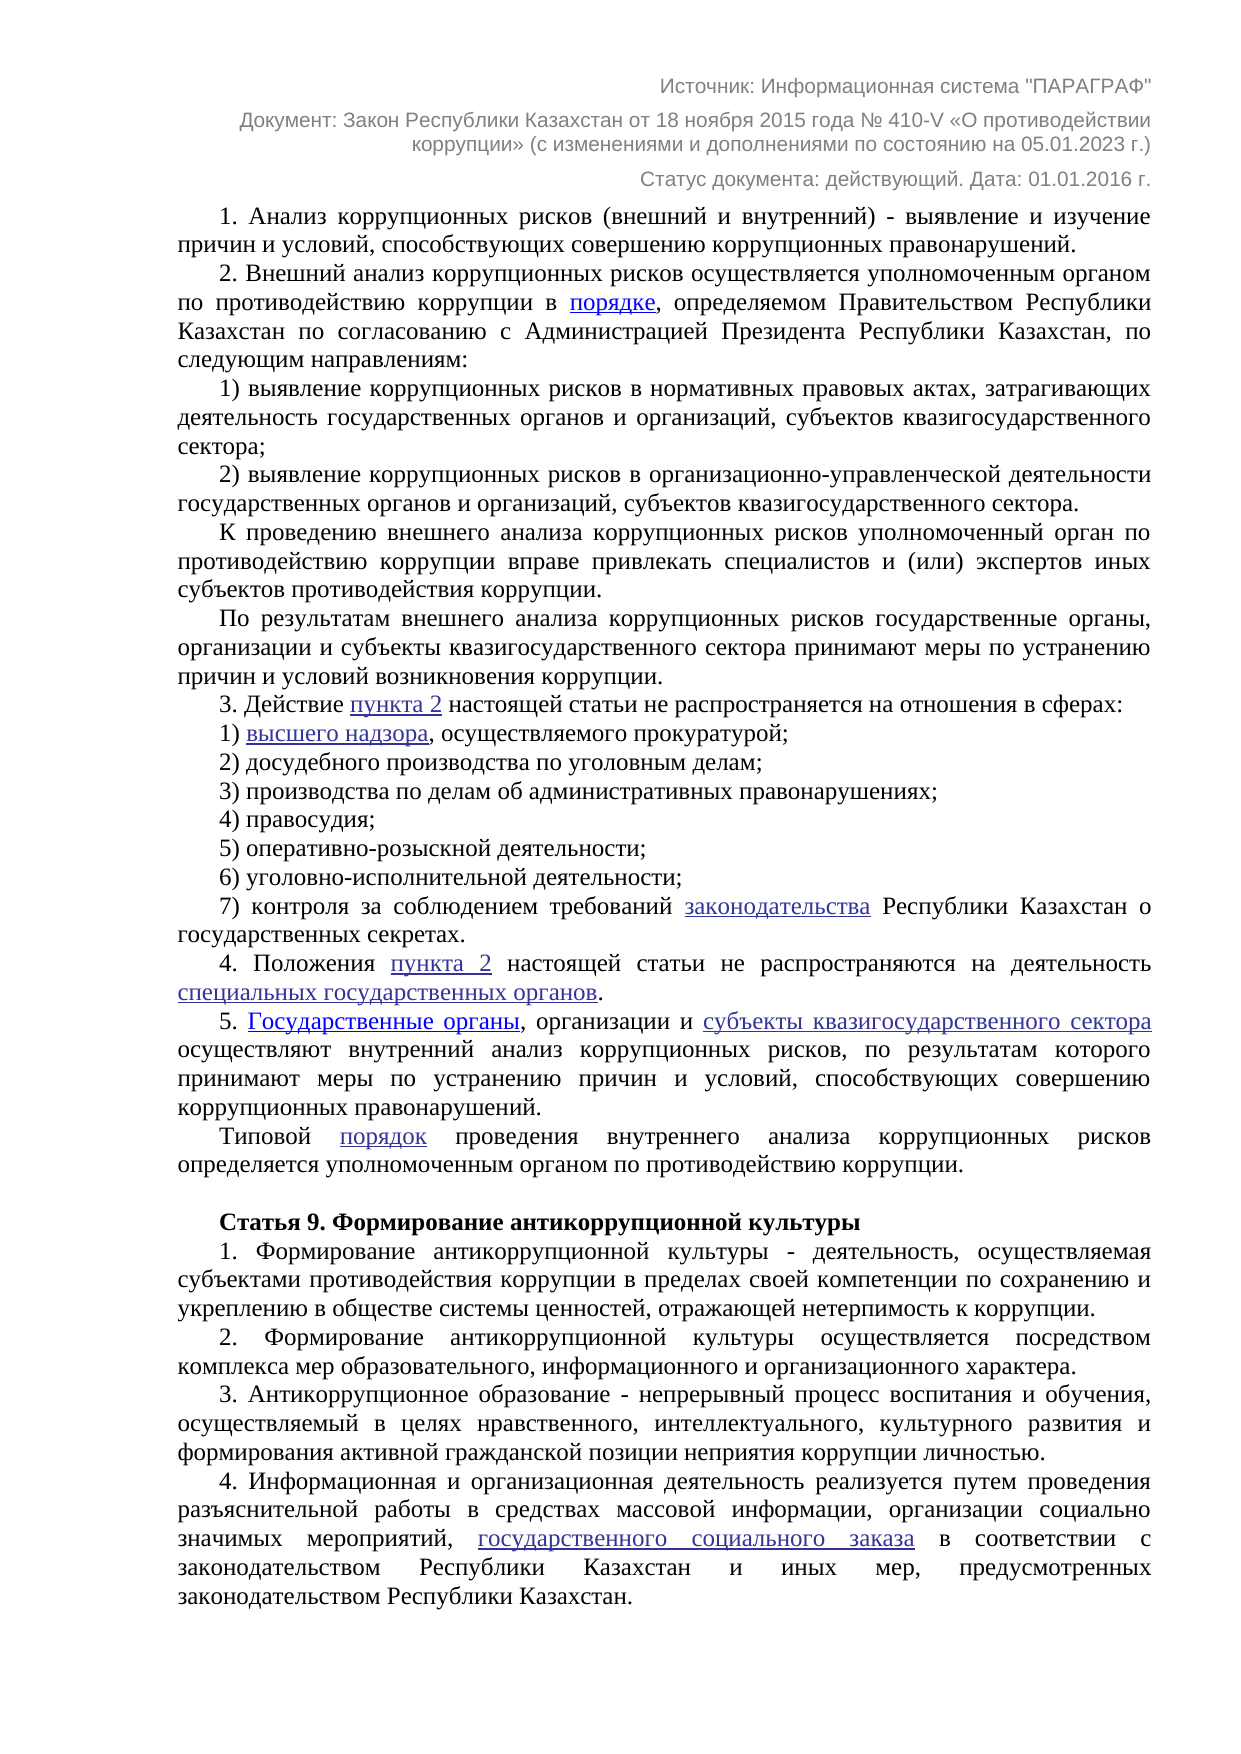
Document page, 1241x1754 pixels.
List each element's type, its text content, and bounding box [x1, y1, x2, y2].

text К проведению внешнего анализа коррупционных рисков уполномоченный орган по противодействию коррупции вправе привлекать специалистов и (или) экспертов иных субъектов противодействия коррупции. [177, 517, 1152, 603]
text 2) выявление коррупционных рисков в организационно-управленческой деятельности государственных органов и организаций, субъектов квазигосударственного сектора. [177, 459, 1152, 517]
text Типовой порядок проведения внутреннего анализа коррупционных рисков определяется уполномоченным органом по противодействию коррупции. [177, 1121, 1152, 1178]
text 2) досудебного производства по уголовным делам; [177, 747, 1152, 776]
text Статья 9. Формирование антикоррупционной культуры [219, 1207, 1152, 1236]
text 3. Действие пункта 2 настоящей статьи не распространяется на отношения в сферах: [177, 689, 1152, 718]
text 1) выявление коррупционных рисков в нормативных правовых актах, затрагивающих деятельность государственных органов и организаций, субъектов квазигосударственного сектора; [177, 373, 1152, 459]
text 5. Государственные органы, организации и субъекты квазигосударственного сектора осуществляют внутренний анализ коррупционных рисков, по результатам которого принимают меры по устранению причин и условий, способствующих совершению коррупционных правонарушений. [177, 1006, 1152, 1121]
text 1. Анализ коррупционных рисков (внешний и внутренний) - выявление и изучение причин и условий, способствующих совершению коррупционных правонарушений. [177, 201, 1152, 258]
text 4) правосудия; [177, 804, 1152, 833]
text 1) высшего надзора, осуществляемого прокуратурой; [177, 718, 1152, 747]
text 3) производства по делам об административных правонарушениях; [177, 776, 1152, 804]
text 4. Положения пункта 2 настоящей статьи не распространяются на деятельность специальных государственных органов. [177, 948, 1152, 1006]
text 4. Информационная и организационная деятельность реализуется путем проведения разъяснительной работы в средствах массовой информации, организации социально значимых мероприятий, государственного социального заказа в соответствии с законодательством Республики Казахстан и иных мер, предусмотренных законодательством Республики Казахстан. [177, 1466, 1152, 1609]
text 3. Антикоррупционное образование - непрерывный процесс воспитания и обучения, осуществляемый в целях нравственного, интеллектуального, культурного развития и формирования активной гражданской позиции неприятия коррупции личностью. [177, 1379, 1152, 1466]
text 6) уголовно-исполнительной деятельности; [177, 862, 1152, 891]
text 7) контроля за соблюдением требований законодательства Республики Казахстан о государственных секретах. [177, 891, 1152, 948]
text По результатам внешнего анализа коррупционных рисков государственные органы, организации и субъекты квазигосударственного сектора принимают меры по устранению причин и условий возникновения коррупции. [177, 603, 1152, 689]
text 5) оперативно-розыскной деятельности; [177, 833, 1152, 862]
text 1. Формирование антикоррупционной культуры - деятельность, осуществляемая субъектами противодействия коррупции в пределах своей компетенции по сохранению и укреплению в обществе системы ценностей, отражающей нетерпимость к коррупции. [177, 1236, 1152, 1322]
text 2. Внешний анализ коррупционных рисков осуществляется уполномоченным органом по противодействию коррупции в порядке, определяемом Правительством Республики Казахстан по согласованию с Администрацией Президента Республики Казахстан, по следующим направлениям: [177, 258, 1152, 373]
text 2. Формирование антикоррупционной культуры осуществляется посредством комплекса мер образовательного, информационного и организационного характера. [177, 1322, 1152, 1379]
